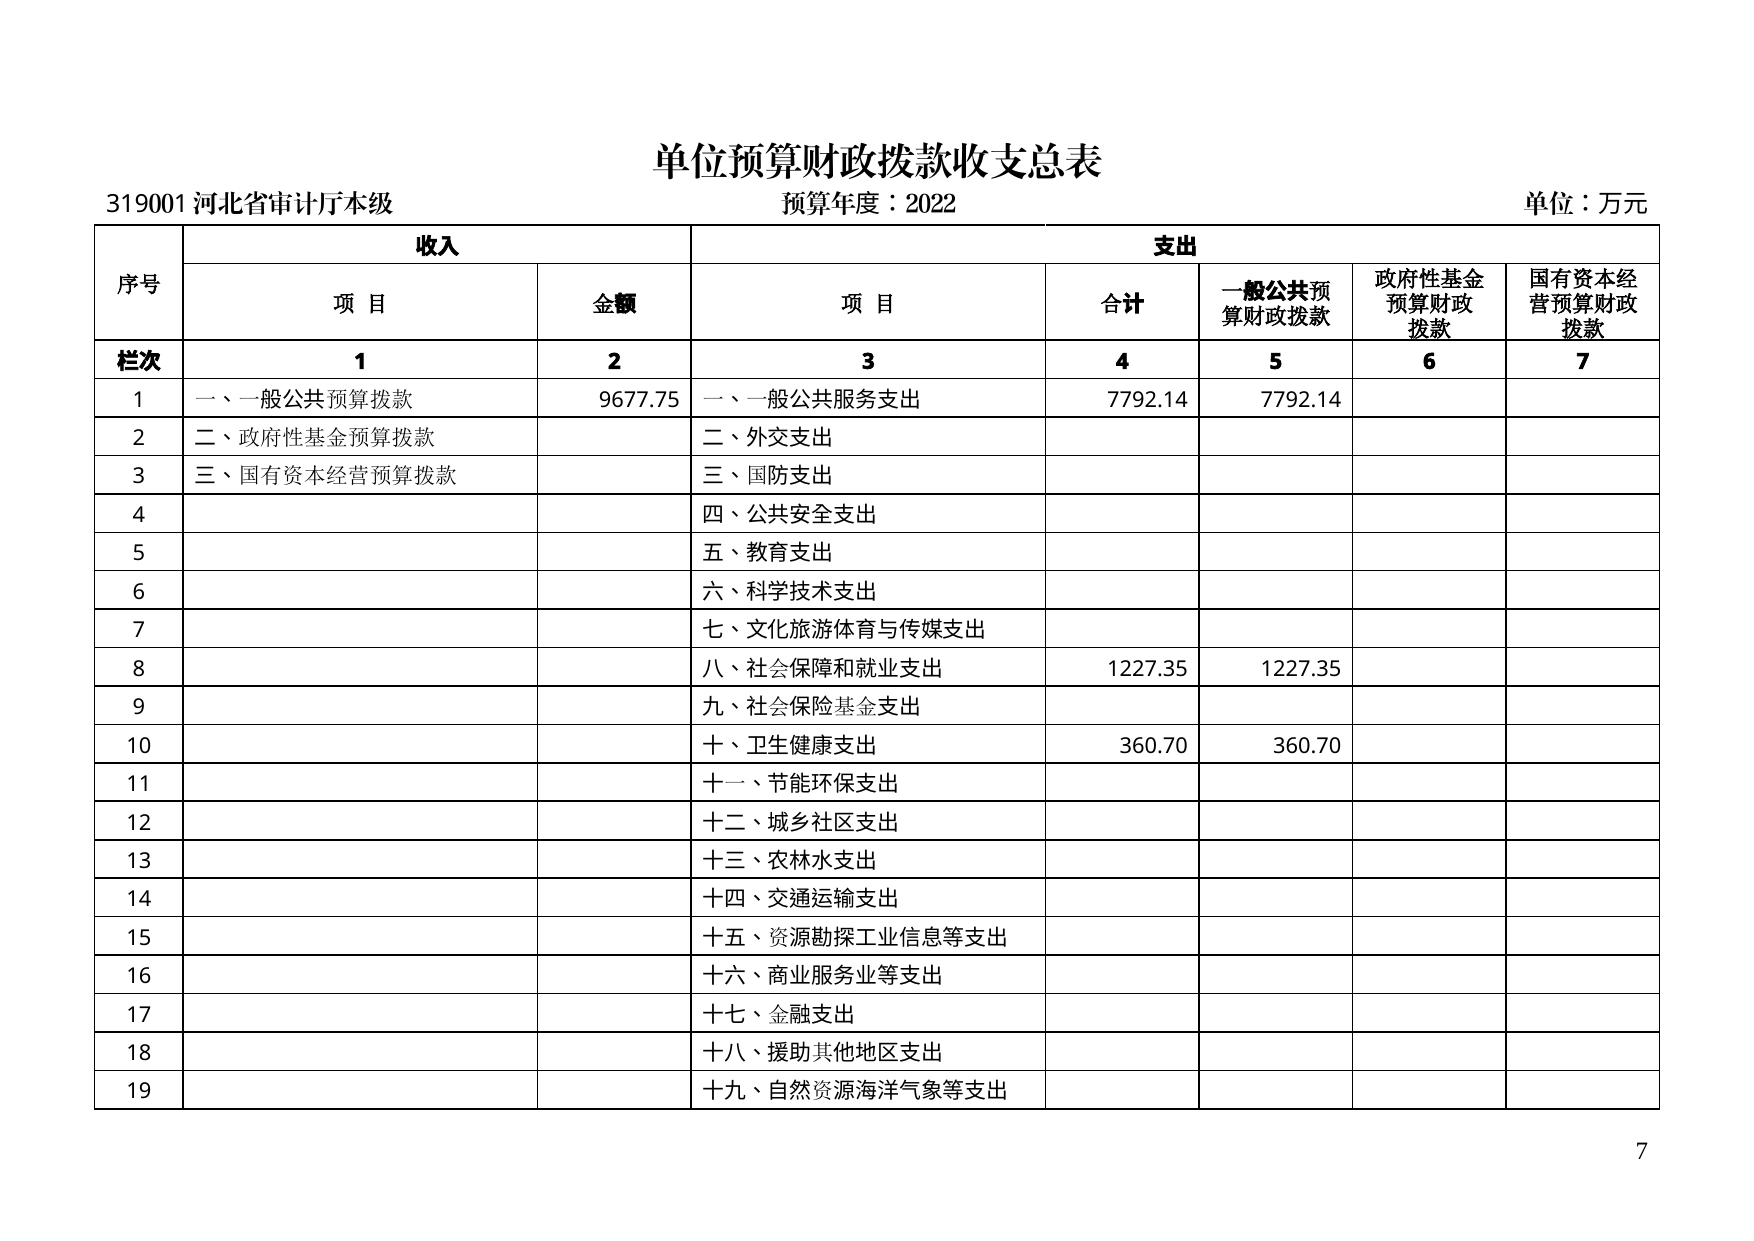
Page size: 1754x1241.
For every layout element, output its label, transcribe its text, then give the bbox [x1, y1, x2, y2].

table_cell 收入 [184, 226, 690, 263]
table_cell 3 [95, 456, 182, 493]
table_cell 十一、节能环保支出 [692, 764, 1045, 800]
table_cell [1200, 764, 1352, 800]
table_cell 19 [95, 1071, 182, 1108]
table_cell 项 目 [184, 264, 537, 339]
table_cell 六、科学技术支出 [692, 571, 1045, 608]
table_cell [538, 648, 690, 685]
table_cell 2 [538, 341, 690, 378]
table_cell [1046, 533, 1198, 570]
table_cell [1353, 956, 1505, 993]
table_cell 10 [95, 725, 182, 762]
table_cell 十三、农林水支出 [692, 841, 1045, 877]
table_cell [1046, 994, 1198, 1031]
table_cell [1200, 571, 1352, 608]
table_cell [538, 610, 690, 647]
table_cell [538, 917, 690, 954]
table_cell [184, 533, 537, 570]
table_cell [1353, 379, 1505, 416]
table_cell [1046, 418, 1198, 454]
table_cell 13 [95, 841, 182, 877]
table_cell 七、文化旅游体育与传媒支出 [692, 610, 1045, 647]
table_cell [1507, 994, 1659, 1031]
table_cell 14 [95, 879, 182, 916]
table_cell 1 [184, 341, 537, 378]
table_cell 4 [1046, 341, 1198, 378]
table_cell [1353, 725, 1505, 762]
table_cell [1507, 648, 1659, 685]
table_cell [1200, 802, 1352, 839]
table_cell 八、社会保障和就业支出 [692, 648, 1045, 685]
table_cell [1200, 1071, 1352, 1108]
table_cell [1046, 1071, 1198, 1108]
table_cell 国有资本经营预算财政拨款 [1507, 264, 1659, 339]
table_cell 政府性基金预算财政 拨款 [1353, 264, 1505, 339]
table_cell 4 [95, 495, 182, 531]
table_cell [184, 610, 537, 647]
table_cell [1507, 764, 1659, 800]
table_cell 1227.35 [1200, 648, 1352, 685]
table_cell [1507, 917, 1659, 954]
table_cell 九、社会保险基金支出 [692, 687, 1045, 723]
table_cell 一、一般公共预算拨款 [184, 379, 537, 416]
table_cell [1353, 687, 1505, 723]
table_cell [1507, 879, 1659, 916]
table_header 319001河北省审计厅本级 [95, 187, 690, 224]
table_cell 7792.14 [1200, 379, 1352, 416]
table_cell 1 [95, 379, 182, 416]
table_cell [1507, 1071, 1659, 1108]
table_cell [1046, 879, 1198, 916]
table_cell [184, 764, 537, 800]
table_cell [1507, 802, 1659, 839]
table_cell 3 [692, 341, 1045, 378]
table_cell [1353, 802, 1505, 839]
table_cell 合计 [1046, 264, 1198, 339]
table_cell 6 [95, 571, 182, 608]
table_cell [184, 725, 537, 762]
table_cell [1353, 1033, 1505, 1069]
table_cell [1046, 571, 1198, 608]
table_cell 15 [95, 917, 182, 954]
table_cell 一、一般公共服务支出 [692, 379, 1045, 416]
table_cell 项 目 [692, 264, 1045, 339]
table_cell 十九、自然资源海洋气象等支出 [692, 1071, 1045, 1108]
table_cell [1353, 841, 1505, 877]
table_cell [1507, 687, 1659, 723]
table_cell 十六、商业服务业等支出 [692, 956, 1045, 993]
table_cell [184, 879, 537, 916]
table_cell 序号 [95, 226, 182, 339]
table_cell 二、外交支出 [692, 418, 1045, 454]
table_cell [538, 802, 690, 839]
table_cell [1046, 841, 1198, 877]
table_cell [184, 802, 537, 839]
table_cell 2 [95, 418, 182, 454]
table_cell [1353, 571, 1505, 608]
table_cell [184, 994, 537, 1031]
table_cell 8 [95, 648, 182, 685]
table_cell [1200, 956, 1352, 993]
table_cell 17 [95, 994, 182, 1031]
table_cell 6 [1353, 341, 1505, 378]
table_cell [538, 764, 690, 800]
table_cell [1507, 379, 1659, 416]
table_cell 一般公共预算财政拨款 [1200, 264, 1352, 339]
table_cell [184, 495, 537, 531]
table_cell [1200, 456, 1352, 493]
table_cell 十四、交通运输支出 [692, 879, 1045, 916]
table_cell [1507, 571, 1659, 608]
table_cell [1353, 879, 1505, 916]
table_cell [1507, 456, 1659, 493]
table_cell [1046, 610, 1198, 647]
table_cell [1507, 418, 1659, 454]
table_cell [1046, 764, 1198, 800]
table_cell [1046, 1033, 1198, 1069]
table_cell 16 [95, 956, 182, 993]
table_cell 360.70 [1046, 725, 1198, 762]
table_cell [184, 917, 537, 954]
table_cell [1353, 533, 1505, 570]
table_cell [538, 841, 690, 877]
table_cell [1507, 610, 1659, 647]
table_cell [1200, 1033, 1352, 1069]
table_cell [538, 994, 690, 1031]
table_cell [538, 533, 690, 570]
table_cell [1353, 456, 1505, 493]
table_cell [538, 687, 690, 723]
table_cell 十、卫生健康支出 [692, 725, 1045, 762]
table_cell [1507, 841, 1659, 877]
table_cell 十七、金融支出 [692, 994, 1045, 1031]
table_cell [1200, 917, 1352, 954]
table_cell [1200, 879, 1352, 916]
table_cell 7 [1507, 341, 1659, 378]
table_cell [184, 1071, 537, 1108]
table_cell [1200, 495, 1352, 531]
table_cell [538, 571, 690, 608]
table_cell 二、政府性基金预算拨款 [184, 418, 537, 454]
table_cell [538, 1033, 690, 1069]
table_cell [1200, 418, 1352, 454]
table_cell [184, 648, 537, 685]
table_cell 金额 [538, 264, 690, 339]
table_cell 12 [95, 802, 182, 839]
table_cell 十五、资源勘探工业信息等支出 [692, 917, 1045, 954]
table_cell 7 [95, 610, 182, 647]
table_cell 360.70 [1200, 725, 1352, 762]
table_cell [1200, 533, 1352, 570]
table_cell [1200, 610, 1352, 647]
table_header 单位：万元 [1046, 187, 1659, 224]
table_cell [1046, 456, 1198, 493]
table_cell 9677.75 [538, 379, 690, 416]
table_cell 18 [95, 1033, 182, 1069]
table_cell 5 [1200, 341, 1352, 378]
table_cell [1046, 802, 1198, 839]
table_cell [1046, 687, 1198, 723]
table_cell [538, 725, 690, 762]
text 单位预算财政拨款收支总表 [106, 142, 1648, 186]
table_cell [1507, 1033, 1659, 1069]
table_cell 四、公共安全支出 [692, 495, 1045, 531]
table_cell [538, 418, 690, 454]
table_cell [1353, 418, 1505, 454]
table_cell [1507, 495, 1659, 531]
table_cell [538, 495, 690, 531]
table_cell 7792.14 [1046, 379, 1198, 416]
table_cell 9 [95, 687, 182, 723]
table_cell [1200, 994, 1352, 1031]
table_cell [1200, 841, 1352, 877]
table_cell 十八、援助其他地区支出 [692, 1033, 1045, 1069]
table_cell [538, 879, 690, 916]
table_cell 1227.35 [1046, 648, 1198, 685]
table_cell [538, 456, 690, 493]
table_cell [184, 956, 537, 993]
table_cell [1353, 648, 1505, 685]
table_cell 三、国有资本经营预算拨款 [184, 456, 537, 493]
table_cell 5 [95, 533, 182, 570]
table_cell 十二、城乡社区支出 [692, 802, 1045, 839]
table_header 预算年度：2022 [692, 187, 1045, 224]
table_cell 五、教育支出 [692, 533, 1045, 570]
table_cell [184, 571, 537, 608]
table_cell [184, 841, 537, 877]
table_cell [184, 687, 537, 723]
table_cell 栏次 [95, 341, 182, 378]
table_cell [1353, 994, 1505, 1031]
table_cell [538, 1071, 690, 1108]
table_cell 三、国防支出 [692, 456, 1045, 493]
table_cell [1353, 610, 1505, 647]
table_cell [1353, 764, 1505, 800]
table_cell [1353, 495, 1505, 531]
table_cell [1046, 917, 1198, 954]
table_cell [1200, 687, 1352, 723]
table_cell [1353, 917, 1505, 954]
table_cell 11 [95, 764, 182, 800]
table_cell [1046, 495, 1198, 531]
table_cell 支出 [692, 226, 1659, 263]
table_cell [1507, 725, 1659, 762]
table_cell [538, 956, 690, 993]
table_cell [184, 1033, 537, 1069]
table_cell [1046, 956, 1198, 993]
table_cell [1507, 956, 1659, 993]
table_cell [1353, 1071, 1505, 1108]
table_cell [1507, 533, 1659, 570]
